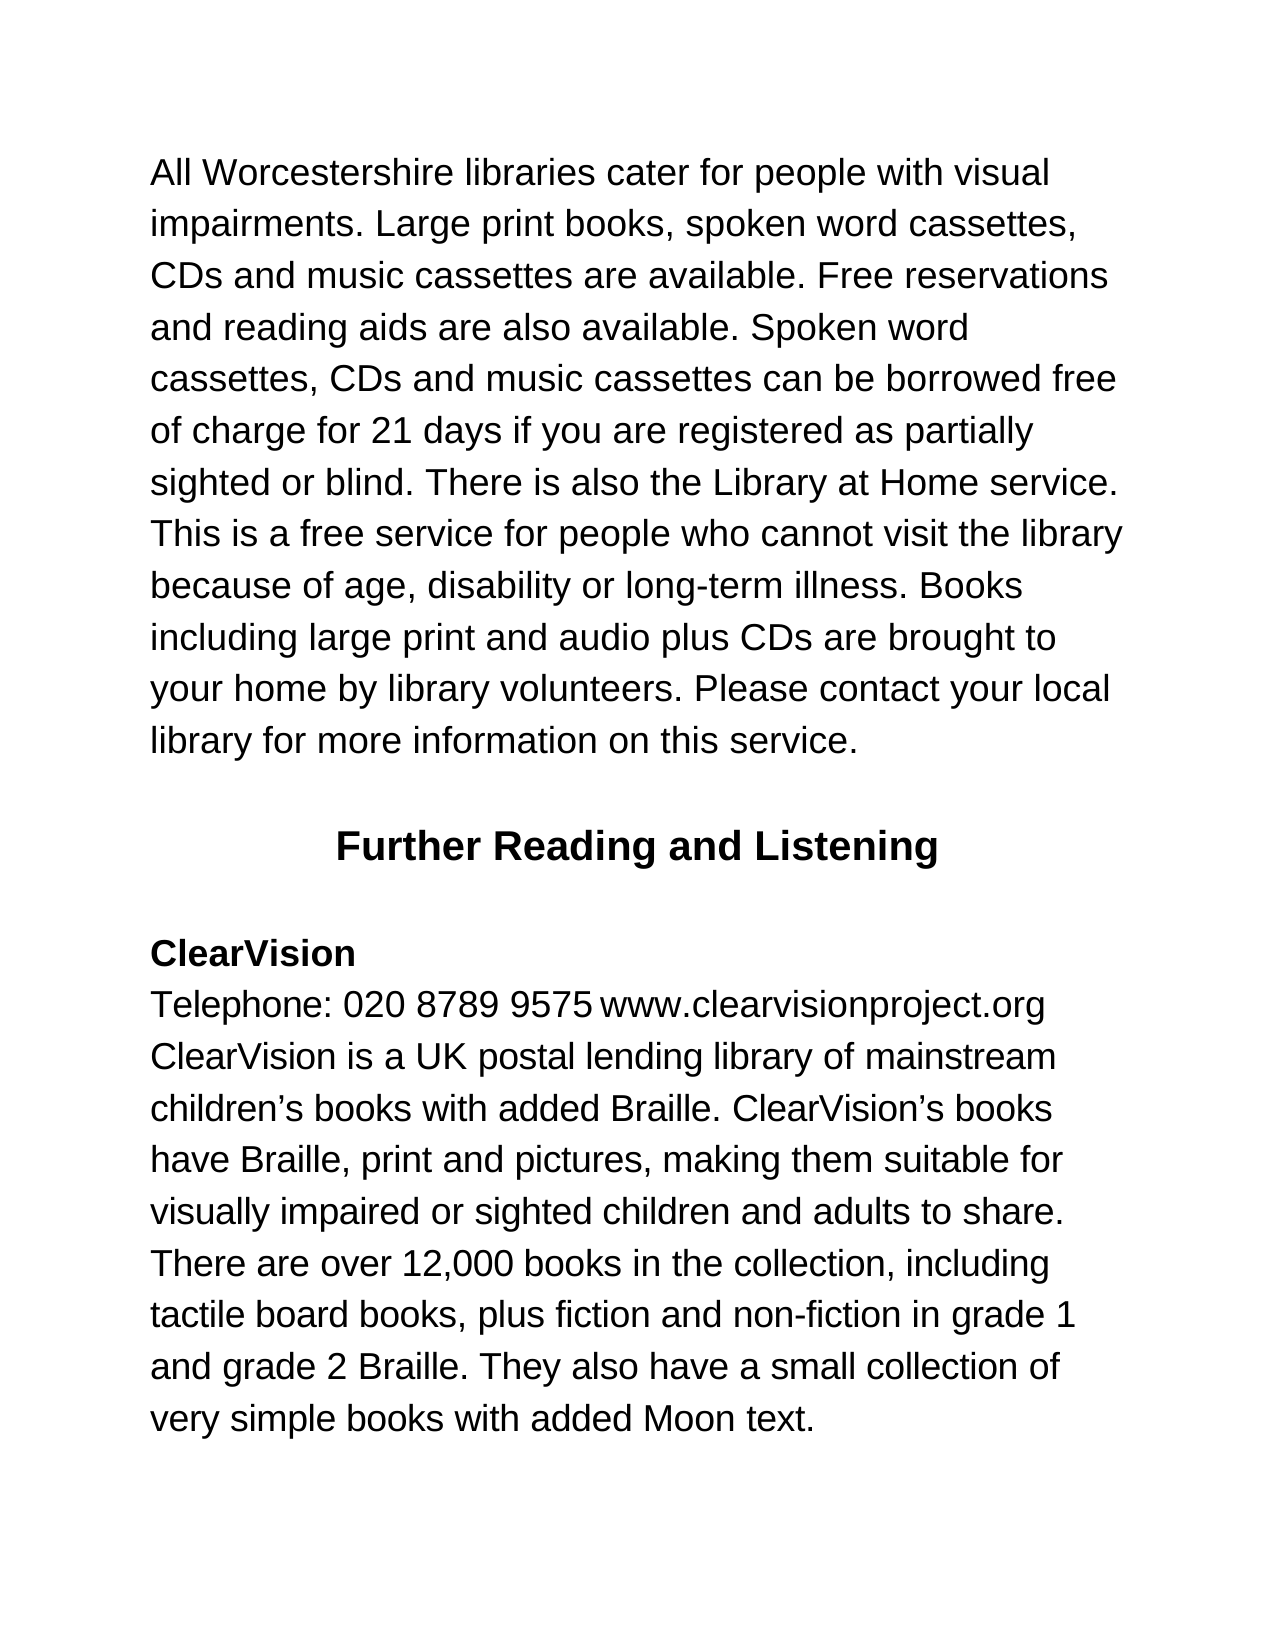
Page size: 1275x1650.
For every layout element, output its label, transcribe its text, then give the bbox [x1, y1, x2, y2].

text ClearVision [150, 931, 1125, 974]
text All Worcestershire libraries cater for people with visual impairments. Large print books, spoken word cassettes, CDs and music cassettes are available. Free reservations and reading aids are also available. Spoken word cassettes, CDs and music cassettes can be borrowed free of charge for 21 days if you are registered as partially sighted or blind. There is also the Library at Home service. This is a free service for people who cannot visit the library because of age, disability or long-term illness. Books including large print and audio plus CDs are brought to your home by library volunteers. Please contact your local library for more information on this service. [150, 150, 1125, 761]
text Telephone: 020 8789 9575 www.clearvisionproject.org ClearVision is a UK postal lending library of mainstream children’s books with added Braille. ClearVision’s books have Braille, print and pictures, making them suitable for visually impaired or sighted children and adults to share. There are over 12,000 books in the collection, including tactile board books, plus fiction and non-fiction in grade 1 and grade 2 Braille. They also have a small collection of very simple books with added Moon text. [150, 982, 1125, 1439]
text Further Reading and Listening [150, 822, 1125, 869]
